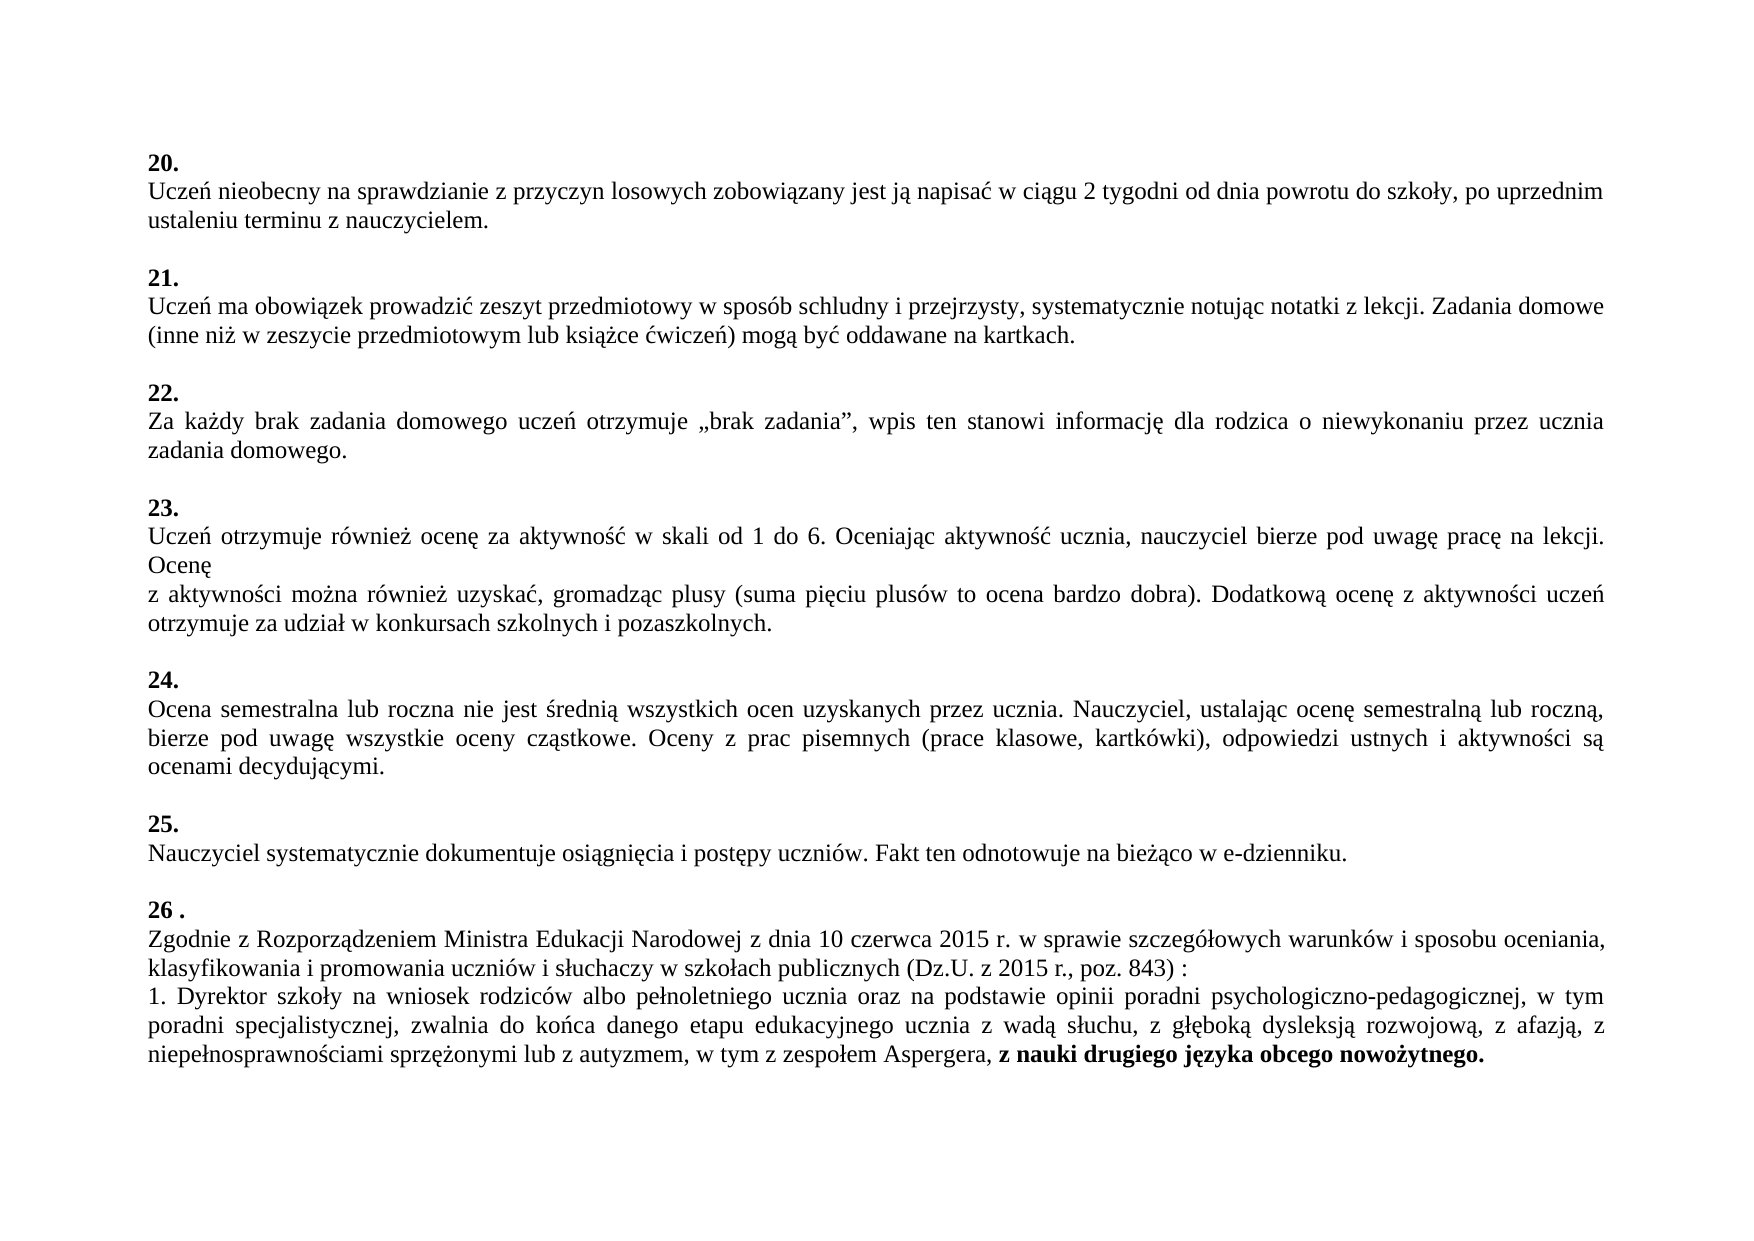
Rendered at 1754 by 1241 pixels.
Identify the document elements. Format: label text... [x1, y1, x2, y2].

text Uczeń otrzymuje również ocenę za aktywność w skali od 1 do 6. Oceniając aktywność ucznia, nauczyciel bierze pod uwagę pracę na lekcji. Ocenę z aktywności można również uzyskać, gromadząc plusy (suma pięciu plusów to ocena bardzo dobra). Dodatkową ocenę z aktywności uczeń otrzymuje za udział w konkursach szkolnych i pozaszkolnych. [148, 521, 1606, 636]
text Uczeń nieobecny na sprawdzianie z przyczyn losowych zobowiązany jest ją napisać w ciągu 2 tygodni od dnia powrotu do szkoły, po uprzednim ustaleniu terminu z nauczycielem. [148, 176, 1606, 234]
text 25. [148, 809, 1606, 838]
text Ocena semestralna lub roczna nie jest średnią wszystkich ocen uzyskanych przez ucznia. Nauczyciel, ustalając ocenę semestralną lub roczną, bierze pod uwagę wszystkie oceny cząstkowe. Oceny z prac pisemnych (prace klasowe, kartkówki), odpowiedzi ustnych i aktywności są ocenami decydującymi. [148, 694, 1606, 780]
text 23. [148, 493, 1606, 521]
text 1. Dyrektor szkoły na wniosek rodziców albo pełnoletniego ucznia oraz na podstawie opinii poradni psychologiczno-pedagogicznej, w tym poradni specjalistycznej, zwalnia do końca danego etapu edukacyjnego ucznia z wadą słuchu, z głęboką dysleksją rozwojową, z afazją, z niepełnosprawnościami sprzężonymi lub z autyzmem, w tym z zespołem Aspergera, z nauki drugiego języka obcego nowożytnego. [148, 981, 1606, 1068]
text 22. [148, 378, 1606, 406]
text Nauczyciel systematycznie dokumentuje osiągnięcia i postępy uczniów. Fakt ten odnotowuje na bieżąco w e-dzienniku. [148, 838, 1606, 866]
text Za każdy brak zadania domowego uczeń otrzymuje „brak zadania”, wpis ten stanowi informację dla rodzica o niewykonaniu przez ucznia zadania domowego. [148, 406, 1606, 464]
text 20. [148, 148, 1606, 176]
text Uczeń ma obowiązek prowadzić zeszyt przedmiotowy w sposób schludny i przejrzysty, systematycznie notując notatki z lekcji. Zadania domowe (inne niż w zeszycie przedmiotowym lub książce ćwiczeń) mogą być oddawane na kartkach. [148, 291, 1606, 349]
text 26 . [148, 895, 1606, 924]
text Zgodnie z Rozporządzeniem Ministra Edukacji Narodowej z dnia 10 czerwca 2015 r. w sprawie szczegółowych warunków i sposobu oceniania, klasyfikowania i promowania uczniów i słuchaczy w szkołach publicznych (Dz.U. z 2015 r., poz. 843) : [148, 924, 1606, 981]
text 24. [148, 665, 1606, 694]
text 21. [148, 263, 1606, 291]
